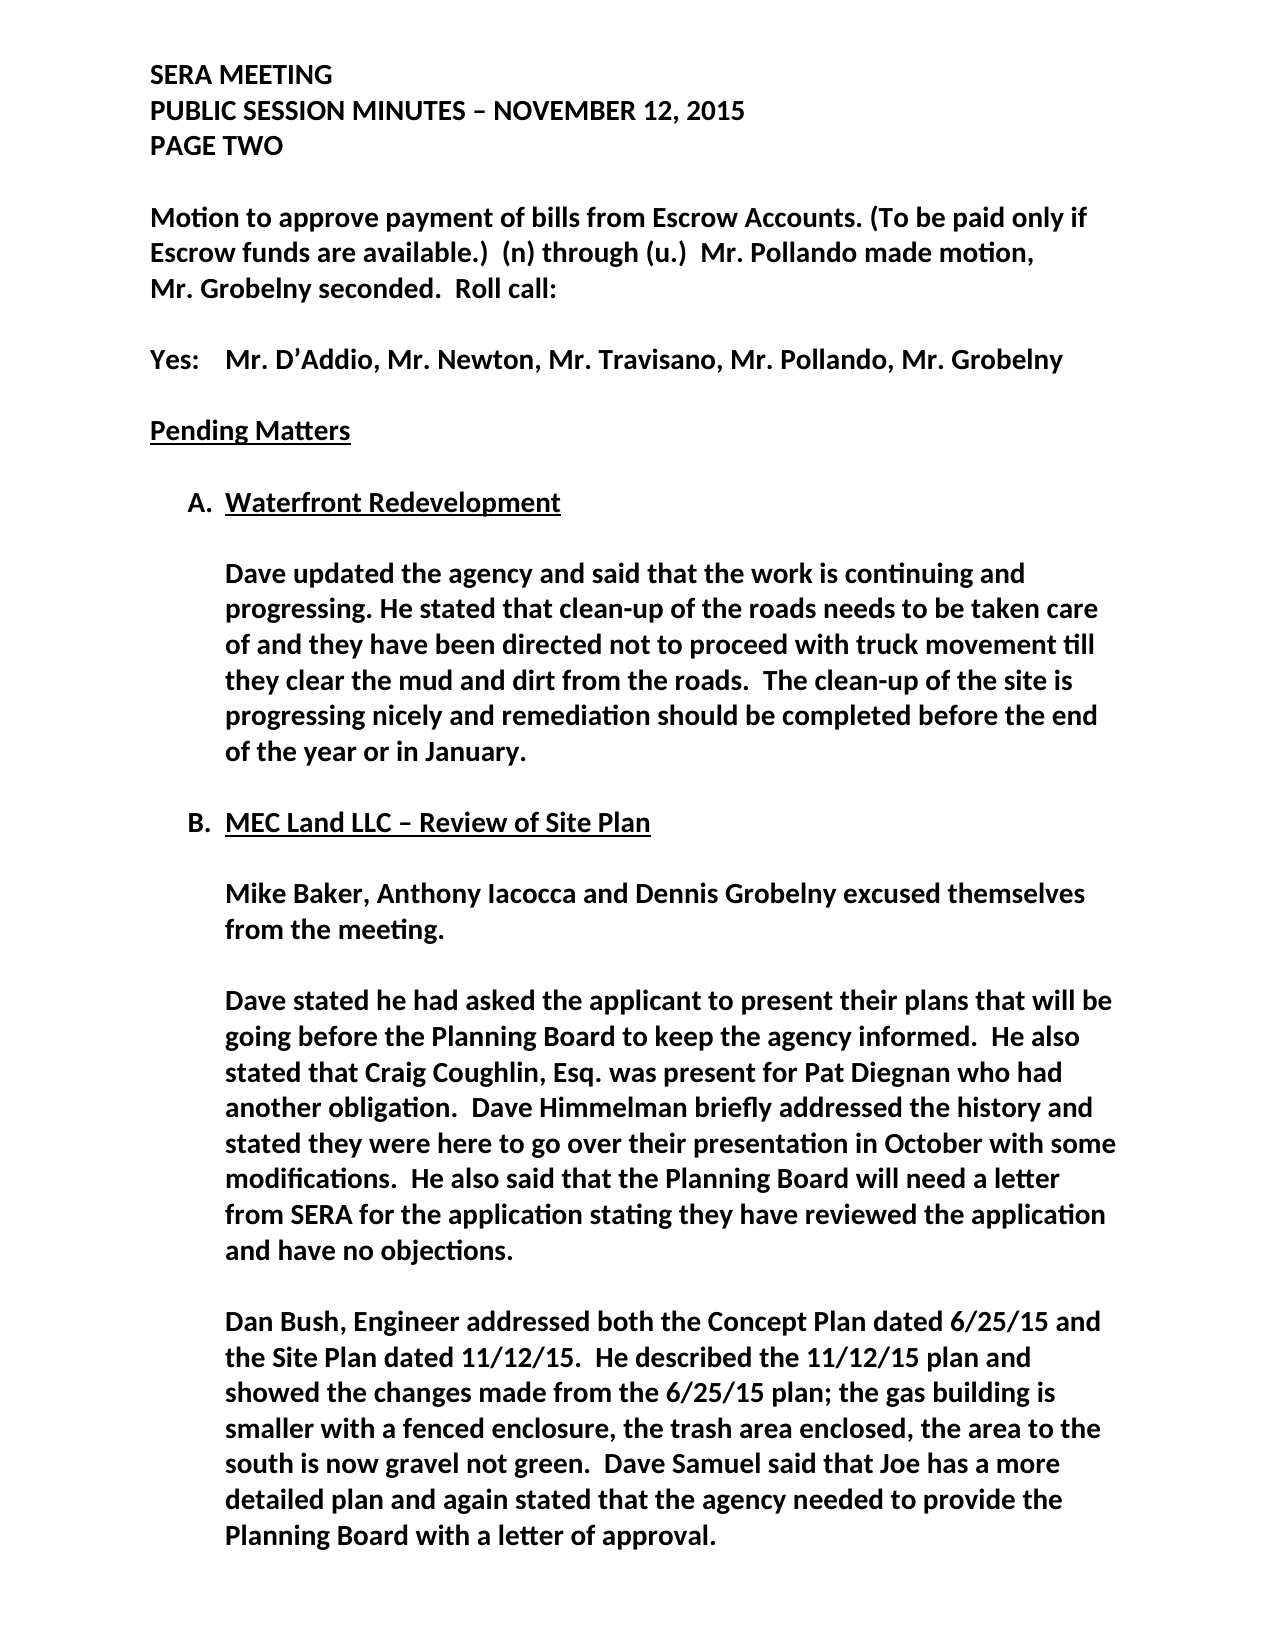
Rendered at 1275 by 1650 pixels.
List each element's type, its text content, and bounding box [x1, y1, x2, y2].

text Dan Bush, Engineer addressed both the Concept Plan dated 6/25/15 and the Site Plan dated 11/12/15. He described the 11/12/15 plan and showed the changes made from the 6/25/15 plan; the gas building is smaller with a fenced enclosure, the trash area enclosed, the area to the south is now gravel not green. Dave Samuel said that Joe has a more detailed plan and again stated that the agency needed to provide the Planning Board with a letter of approval. [225, 1303, 1125, 1552]
text PUBLIC SESSION MINUTES – NOVEMBER 12, 2015 [150, 92, 1125, 127]
text Dave updated the agency and said that the work is continuing and progressing. He stated that clean-up of the roads needs to be taken care of and they have been directed not to proceed with truck movement till they clear the mud and dirt from the roads. The clean-up of the site is progressing nicely and remediation should be completed before the end of the year or in January. [225, 555, 1125, 769]
text Dave stated he had asked the applicant to present their plans that will be going before the Planning Board to keep the agency informed. He also stated that Craig Coughlin, Esq. was present for Pat Diegnan who had another obligation. Dave Himmelman briefly addressed the history and stated they were here to go over their presentation in October with some modifications. He also said that the Planning Board will need a letter from SERA for the application stating they have reviewed the application and have no objections. [225, 982, 1125, 1267]
text PAGE TWO [150, 127, 1125, 163]
text SERA MEETING [150, 56, 1125, 92]
text Pending Matters [150, 412, 1125, 448]
list MEC Land LLC – Review of Site Plan [187, 804, 1125, 840]
text Mr. Grobelny seconded. Roll call: [150, 270, 1125, 306]
text Motion to approve payment of bills from Escrow Accounts. (To be paid only if Escrow funds are available.) (n) through (u.) Mr. Pollando made motion, [150, 199, 1125, 270]
text Yes: Mr. D’Addio, Mr. Newton, Mr. Travisano, Mr. Pollando, Mr. Grobelny [150, 341, 1125, 377]
list Waterfront Redevelopment [187, 484, 1125, 519]
text Mike Baker, Anthony Iacocca and Dennis Grobelny excused themselves from the meeting. [225, 876, 1125, 947]
